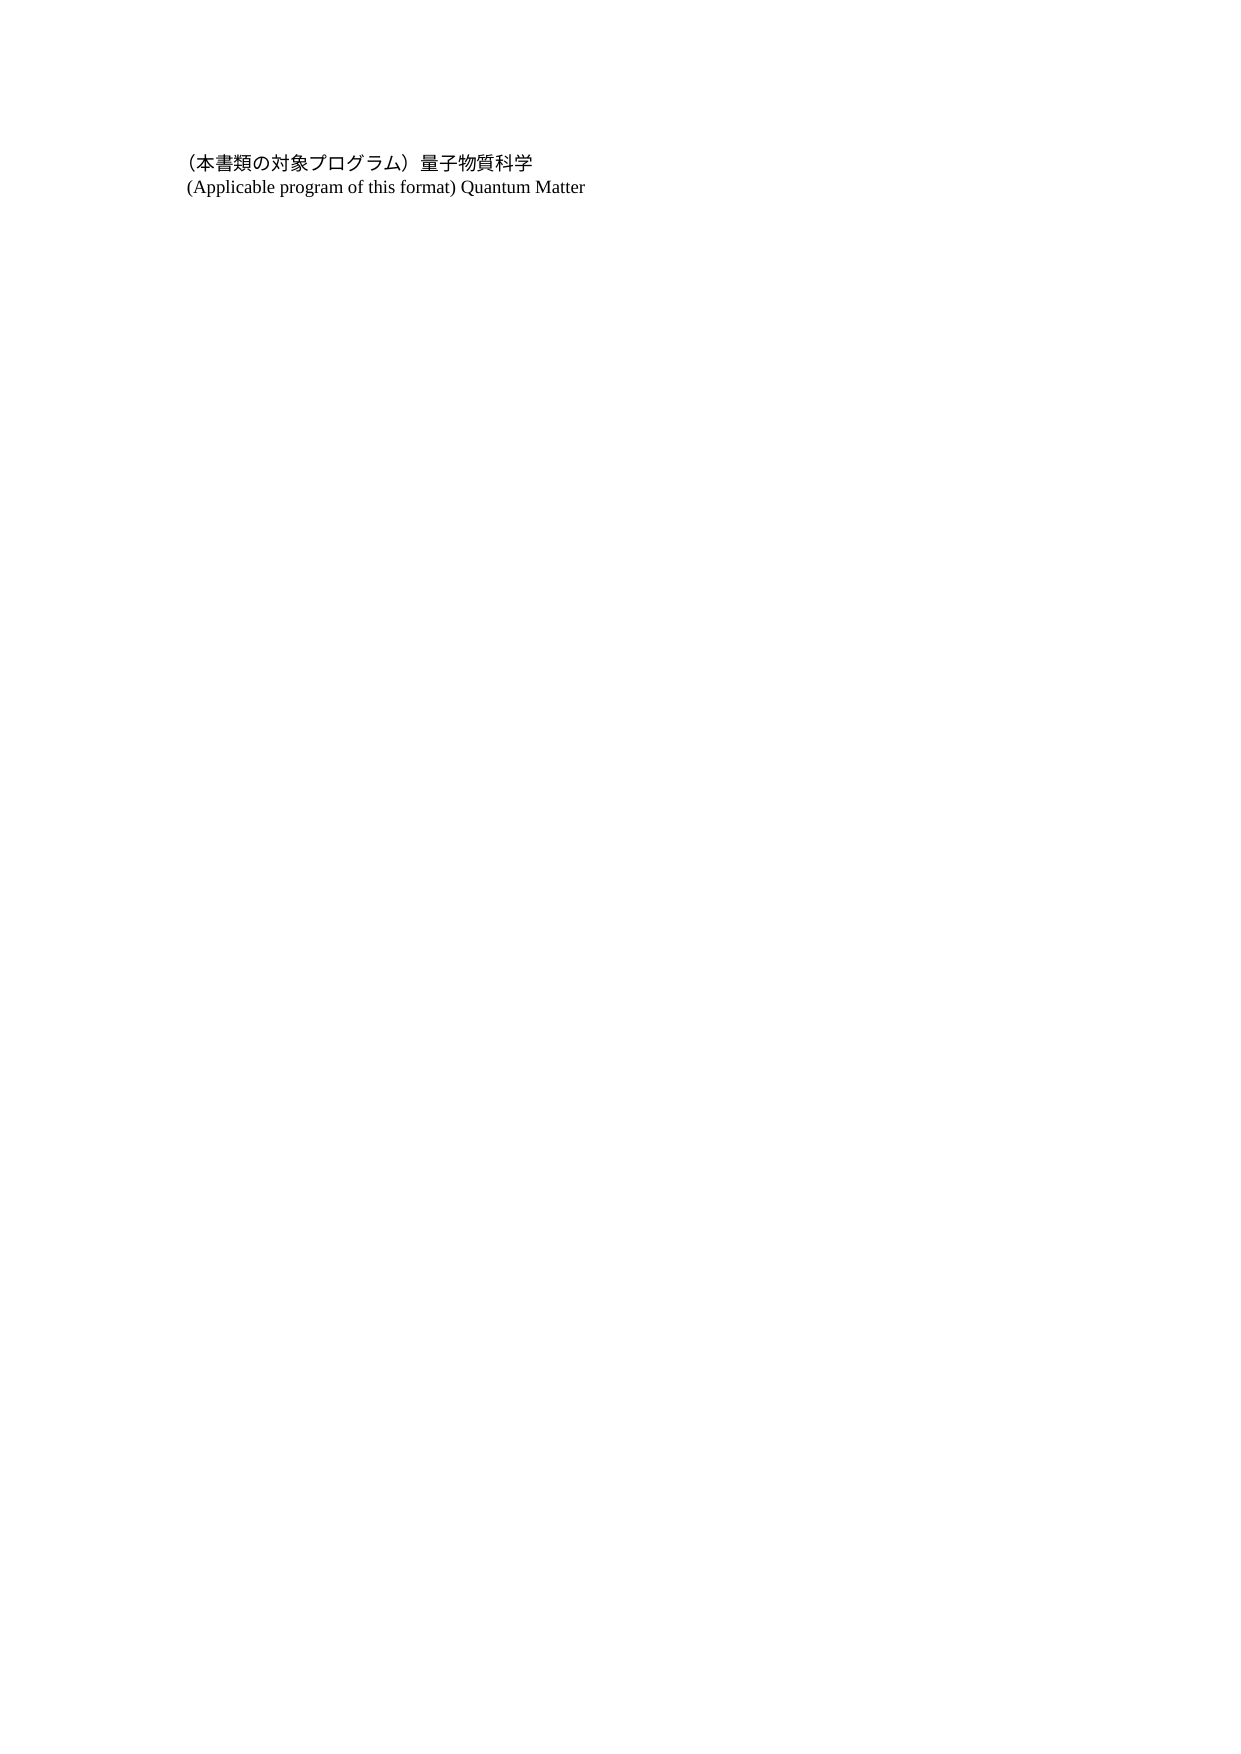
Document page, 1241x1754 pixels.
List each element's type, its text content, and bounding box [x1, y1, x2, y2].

text （本書類の対象プログラム）量子物質科学 [177, 149, 1063, 176]
text (Applicable program of this format) Quantum Matter [177, 176, 1063, 198]
